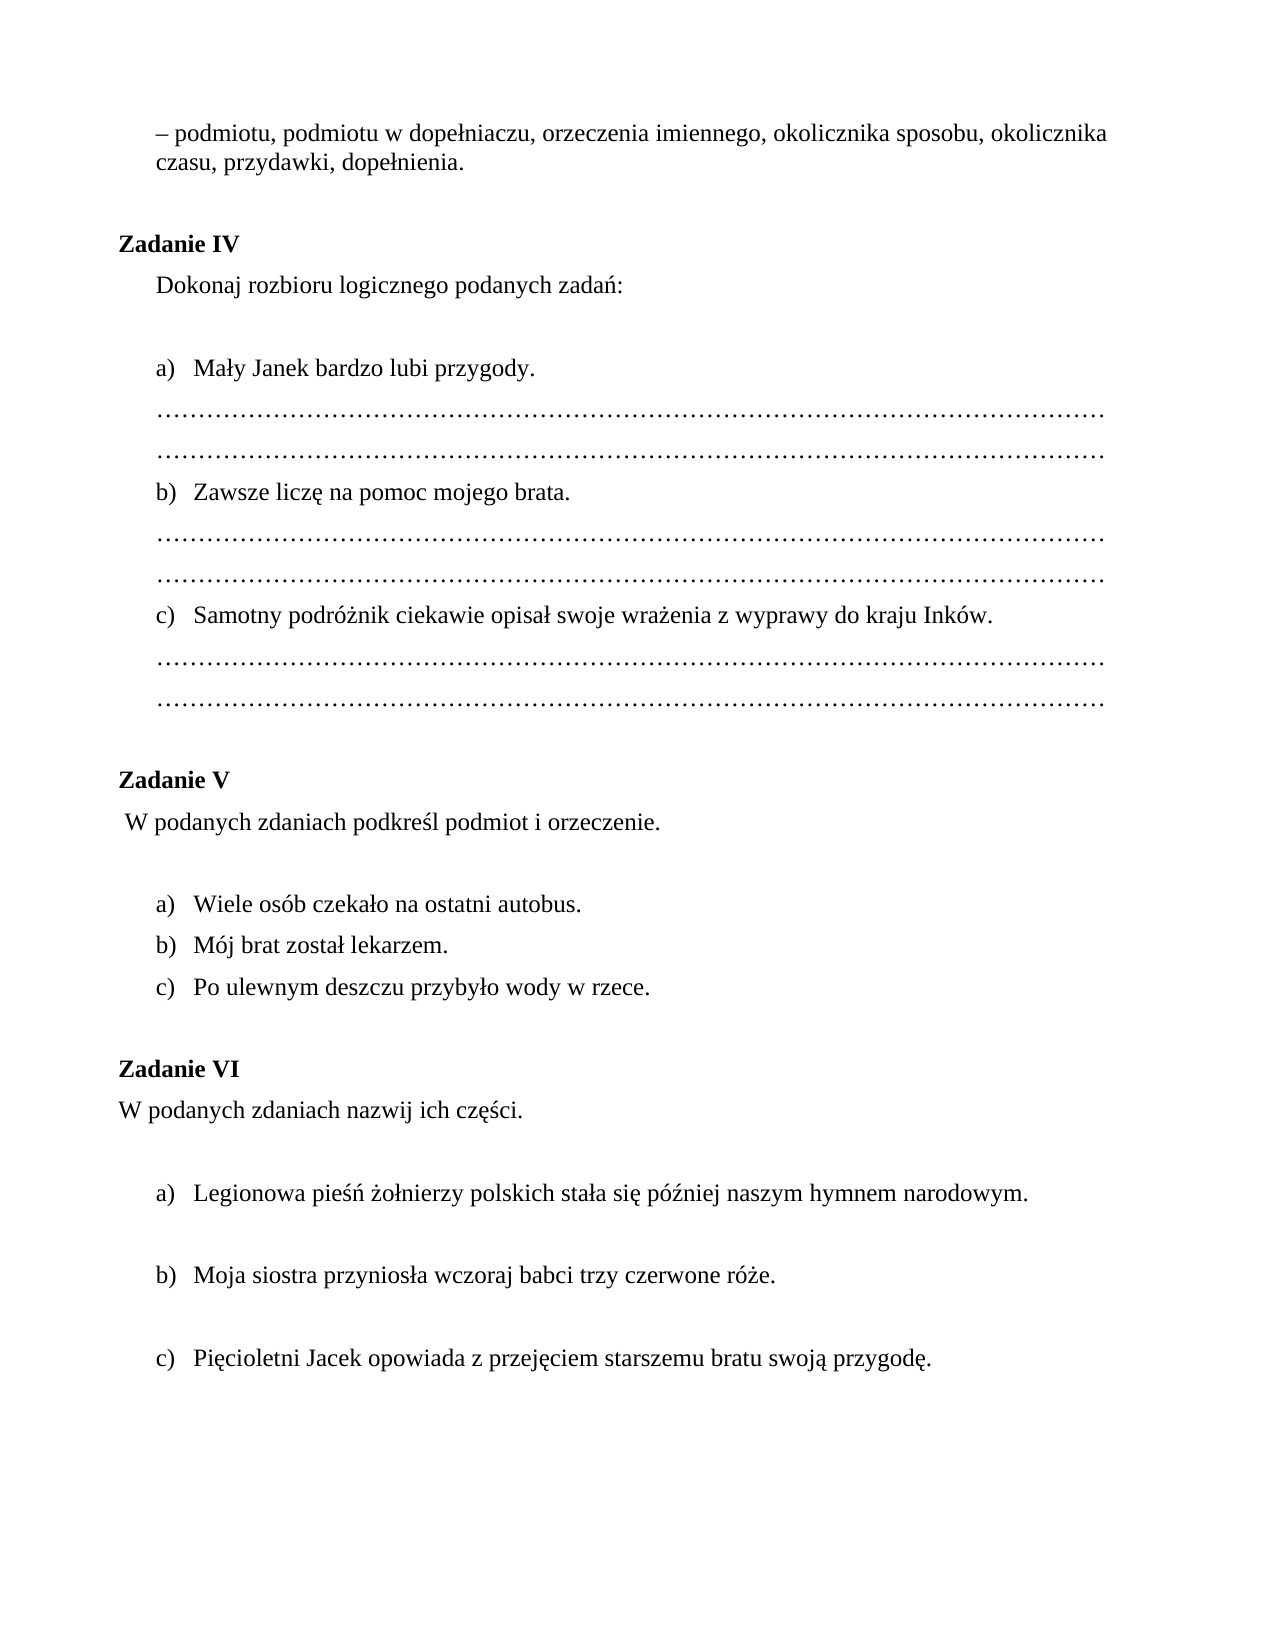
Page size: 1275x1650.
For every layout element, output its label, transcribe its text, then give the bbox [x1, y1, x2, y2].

list Po ulewnym deszczu przybyło wody w rzece. [156, 972, 1157, 1001]
list Pięcioletni Jacek opowiada z przejęciem starszemu bratu swoją przygodę. [156, 1343, 1157, 1372]
text W podanych zdaniach nazwij ich części. [118, 1096, 1157, 1124]
text Zadanie V [118, 766, 1157, 794]
list Wiele osób czekało na ostatni autobus. [156, 889, 1157, 918]
list Mój brat został lekarzem. [156, 931, 1157, 959]
text W podanych zdaniach podkreśl podmiot i orzeczenie. [118, 807, 1157, 836]
text …………………………………………………………………………………………………… [156, 642, 1157, 671]
list Zawsze liczę na pomoc mojego brata. [156, 477, 1157, 506]
text …………………………………………………………………………………………………… [156, 436, 1157, 464]
text Dokonaj rozbioru logicznego podanych zadań: [156, 271, 1157, 299]
text …………………………………………………………………………………………………… [156, 559, 1157, 588]
text …………………………………………………………………………………………………… [156, 394, 1157, 423]
list Legionowa pieśń żołnierzy polskich stała się później naszym hymnem narodowym. [156, 1178, 1157, 1207]
text Zadanie VI [118, 1054, 1157, 1083]
text Zadanie IV [118, 229, 1157, 258]
text …………………………………………………………………………………………………… [156, 683, 1157, 712]
list Moja siostra przyniosła wczoraj babci trzy czerwone róże. [156, 1261, 1157, 1289]
list Mały Janek bardzo lubi przygody. [156, 353, 1157, 382]
list Samotny podróżnik ciekawie opisał swoje wrażenia z wyprawy do kraju Inków. [156, 601, 1157, 629]
text …………………………………………………………………………………………………… [156, 518, 1157, 547]
text – podmiotu, podmiotu w dopełniaczu, orzeczenia imiennego, okolicznika sposobu, okolicznika czasu, przydawki, dopełnienia. [156, 118, 1157, 176]
